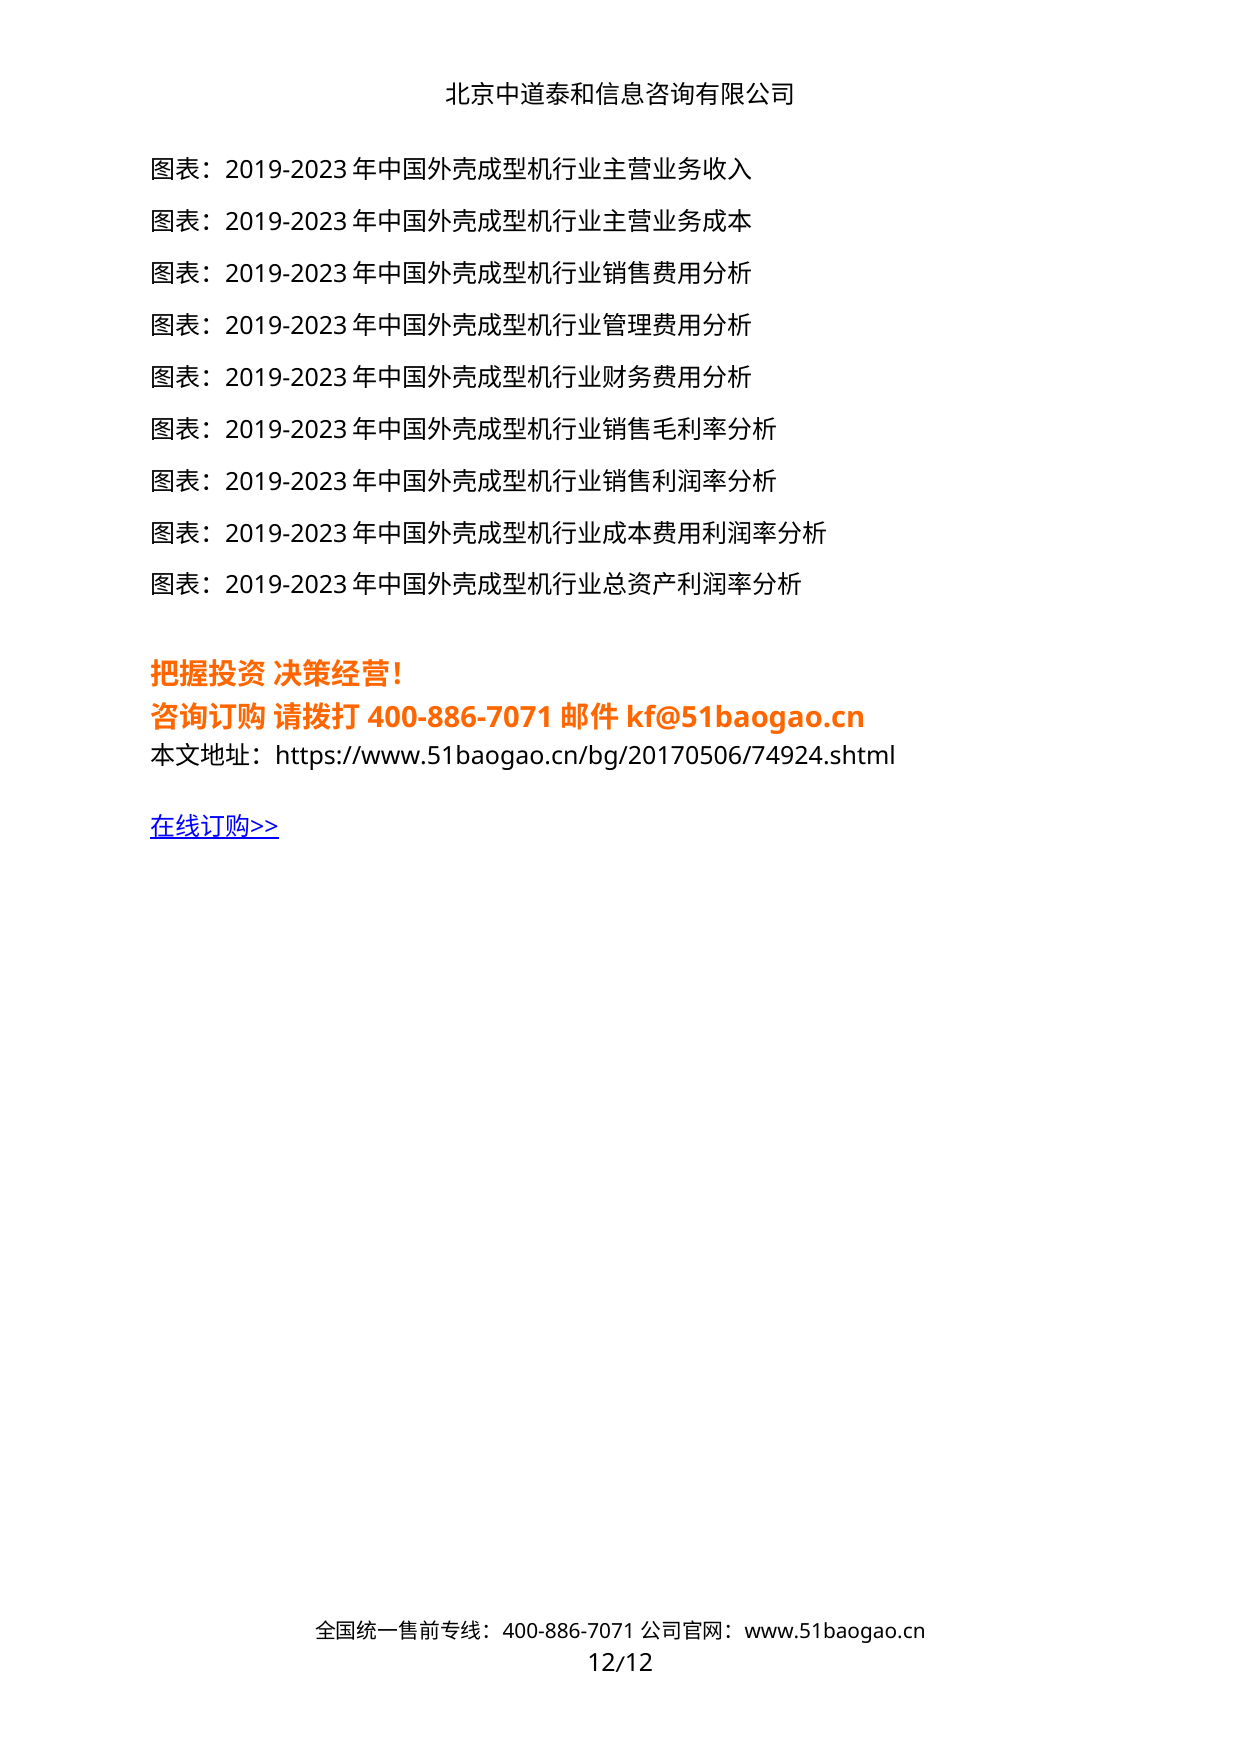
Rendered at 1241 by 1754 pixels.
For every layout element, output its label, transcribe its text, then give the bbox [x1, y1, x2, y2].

text 图表：2019-2023年中国外壳成型机行业销售利润率分析 [150, 461, 1090, 497]
text 图表：2019-2023年中国外壳成型机行业财务费用分析 [150, 357, 1090, 394]
text 图表：2019-2023年中国外壳成型机行业销售费用分析 [150, 254, 1090, 290]
text 图表：2019-2023年中国外壳成型机行业销售毛利率分析 [150, 409, 1090, 446]
text 图表：2019-2023年中国外壳成型机行业总资产利润率分析 [150, 565, 1090, 601]
text 在线订购>> [150, 772, 1090, 842]
text 图表：2019-2023年中国外壳成型机行业主营业务收入 [150, 150, 1090, 186]
text 图表：2019-2023年中国外壳成型机行业主营业务成本 [150, 202, 1090, 238]
text 图表：2019-2023年中国外壳成型机行业成本费用利润率分析 [150, 513, 1090, 549]
text 把握投资 决策经营！咨询订购 请拨打 400-886-7071 邮件 kf@51baogao.cn本文地址：https://www.51baogao.cn/bg/20170506/74924.shtml [150, 617, 1090, 772]
text 图表：2019-2023年中国外壳成型机行业管理费用分析 [150, 306, 1090, 342]
